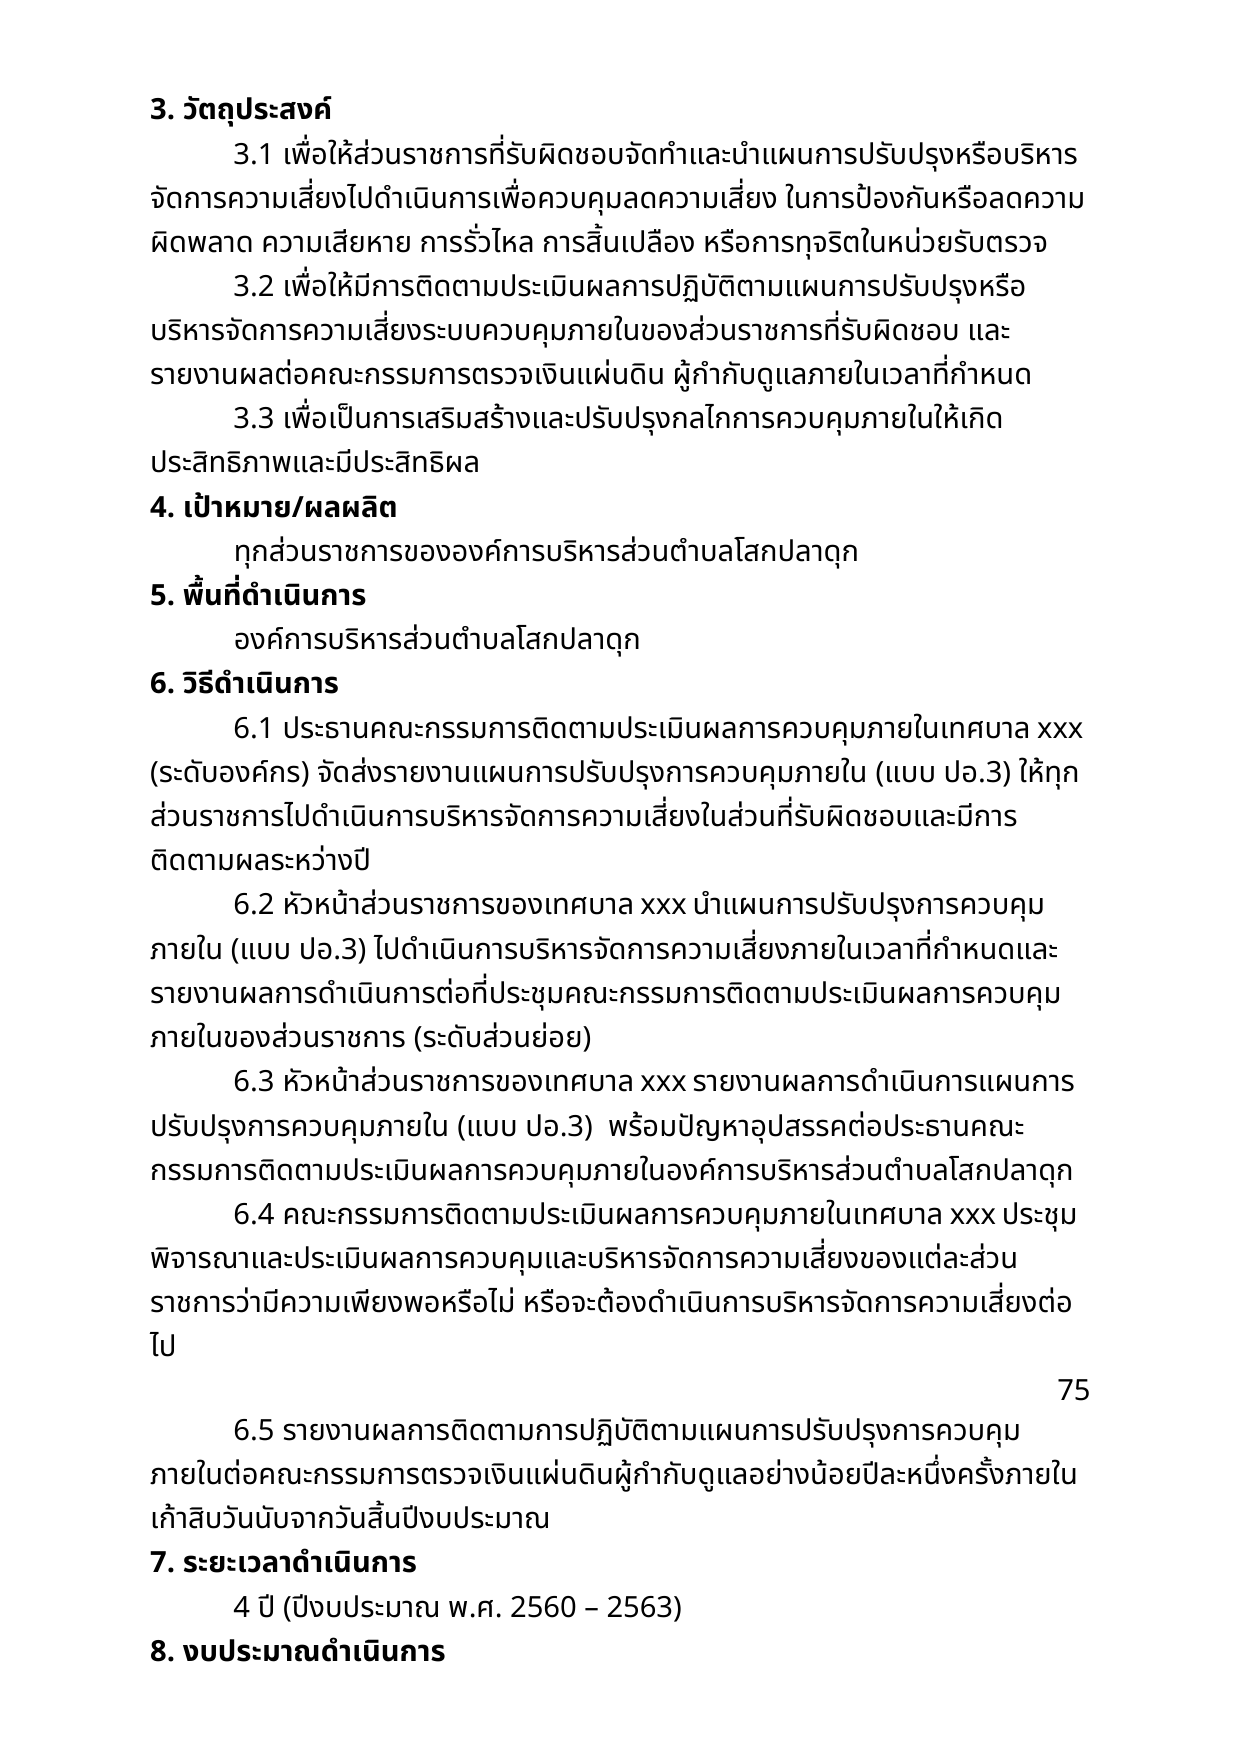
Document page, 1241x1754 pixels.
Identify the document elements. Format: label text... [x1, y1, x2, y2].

text 6. วิธีดําเนินการ [150, 663, 1090, 707]
text 6.4 คณะกรรมการติดตามประเมินผลการควบคุมภายในเทศบาลxxxประชุมพิจารณาและประเมินผลการควบคุมและบริหารจัดการความเสี่ยงของแต่ละส่วนราชการว่ามีความเพียงพอหรือไม่ หรือจะต้องดําเนินการบริหารจัดการความเสี่ยงต่อไป [150, 1193, 1090, 1369]
text 5. พื้นที่ดําเนินการ [150, 574, 1090, 619]
text องค์การบริหารส่วนตำบลโสกปลาดุก [150, 619, 1090, 663]
text 6.1 ประธานคณะกรรมการติดตามประเมินผลการควบคุมภายในเทศบาลxxx (ระดับองค์กร) จัดส่งรายงานแผนการปรับปรุงการควบคุมภายใน (แบบ ปอ.3) ให้ทุกส่วนราชการไปดําเนินการบริหารจัดการความเสี่ยงในส่วนที่รับผิดชอบและมีการติดตามผลระหว่างปี [150, 707, 1090, 884]
text 4 ปี (ปีงบประมาณ พ.ศ. 2560 – 2563) [150, 1586, 1090, 1630]
text 6.2 หัวหน้าส่วนราชการของเทศบาลxxxนําแผนการปรับปรุงการควบคุมภายใน (แบบ ปอ.3) ไปดําเนินการบริหารจัดการความเสี่ยงภายในเวลาที่กําหนดและรายงานผลการดําเนินการต่อที่ประชุมคณะกรรมการติดตามประเมินผลการควบคุม ภายในของส่วนราชการ (ระดับส่วนย่อย) [150, 884, 1090, 1061]
text 7. ระยะเวลาดําเนินการ [150, 1542, 1090, 1586]
text 6.3 หัวหน้าส่วนราชการของเทศบาลxxxรายงานผลการดําเนินการแผนการปรับปรุงการควบคุมภายใน (แบบ ปอ.3) พร้อมปัญหาอุปสรรคต่อประธานคณะกรรมการติดตามประเมินผลการควบคุมภายในองค์การบริหารส่วนตำบลโสกปลาดุก [150, 1061, 1090, 1193]
text 75 [150, 1369, 1090, 1409]
text 3.3 เพื่อเป็นการเสริมสร้างและปรับปรุงกลไกการควบคุมภายในให้เกิดประสิทธิภาพและมีประสิทธิผล [150, 398, 1090, 486]
text 8. งบประมาณดําเนินการ [150, 1630, 1090, 1674]
text 6.5 รายงานผลการติดตามการปฏิบัติตามแผนการปรับปรุงการควบคุมภายในต่อคณะกรรมการตรวจเงินแผ่นดินผู้กํากับดูแลอย่างน้อยปีละหนึ่งครั้งภายในเก้าสิบวันนับจากวันสิ้นปีงบประมาณ [150, 1409, 1090, 1542]
text 4. เป้าหมาย/ผลผลิต [150, 486, 1090, 530]
text 3.1 เพื่อให้ส่วนราชการที่รับผิดชอบจัดทําและนําแผนการปรับปรุงหรือบริหารจัดการความเสี่ยงไปดําเนินการเพื่อควบคุมลดความเสี่ยง ในการป้องกันหรือลดความผิดพลาด ความเสียหาย การรั่วไหล การสิ้นเปลือง หรือการทุจริตในหน่วยรับตรวจ [150, 133, 1090, 265]
text ทุกส่วนราชการขององค์การบริหารส่วนตำบลโสกปลาดุก [150, 530, 1090, 574]
text 3. วัตถุประสงค์ [150, 89, 1090, 133]
text 3.2 เพื่อให้มีการติดตามประเมินผลการปฏิบัติตามแผนการปรับปรุงหรือบริหารจัดการความเสี่ยงระบบควบคุมภายในของส่วนราชการที่รับผิดชอบ และรายงานผลต่อคณะกรรมการตรวจเงินแผ่นดิน ผู้กํากับดูแลภายในเวลาที่กําหนด [150, 265, 1090, 398]
